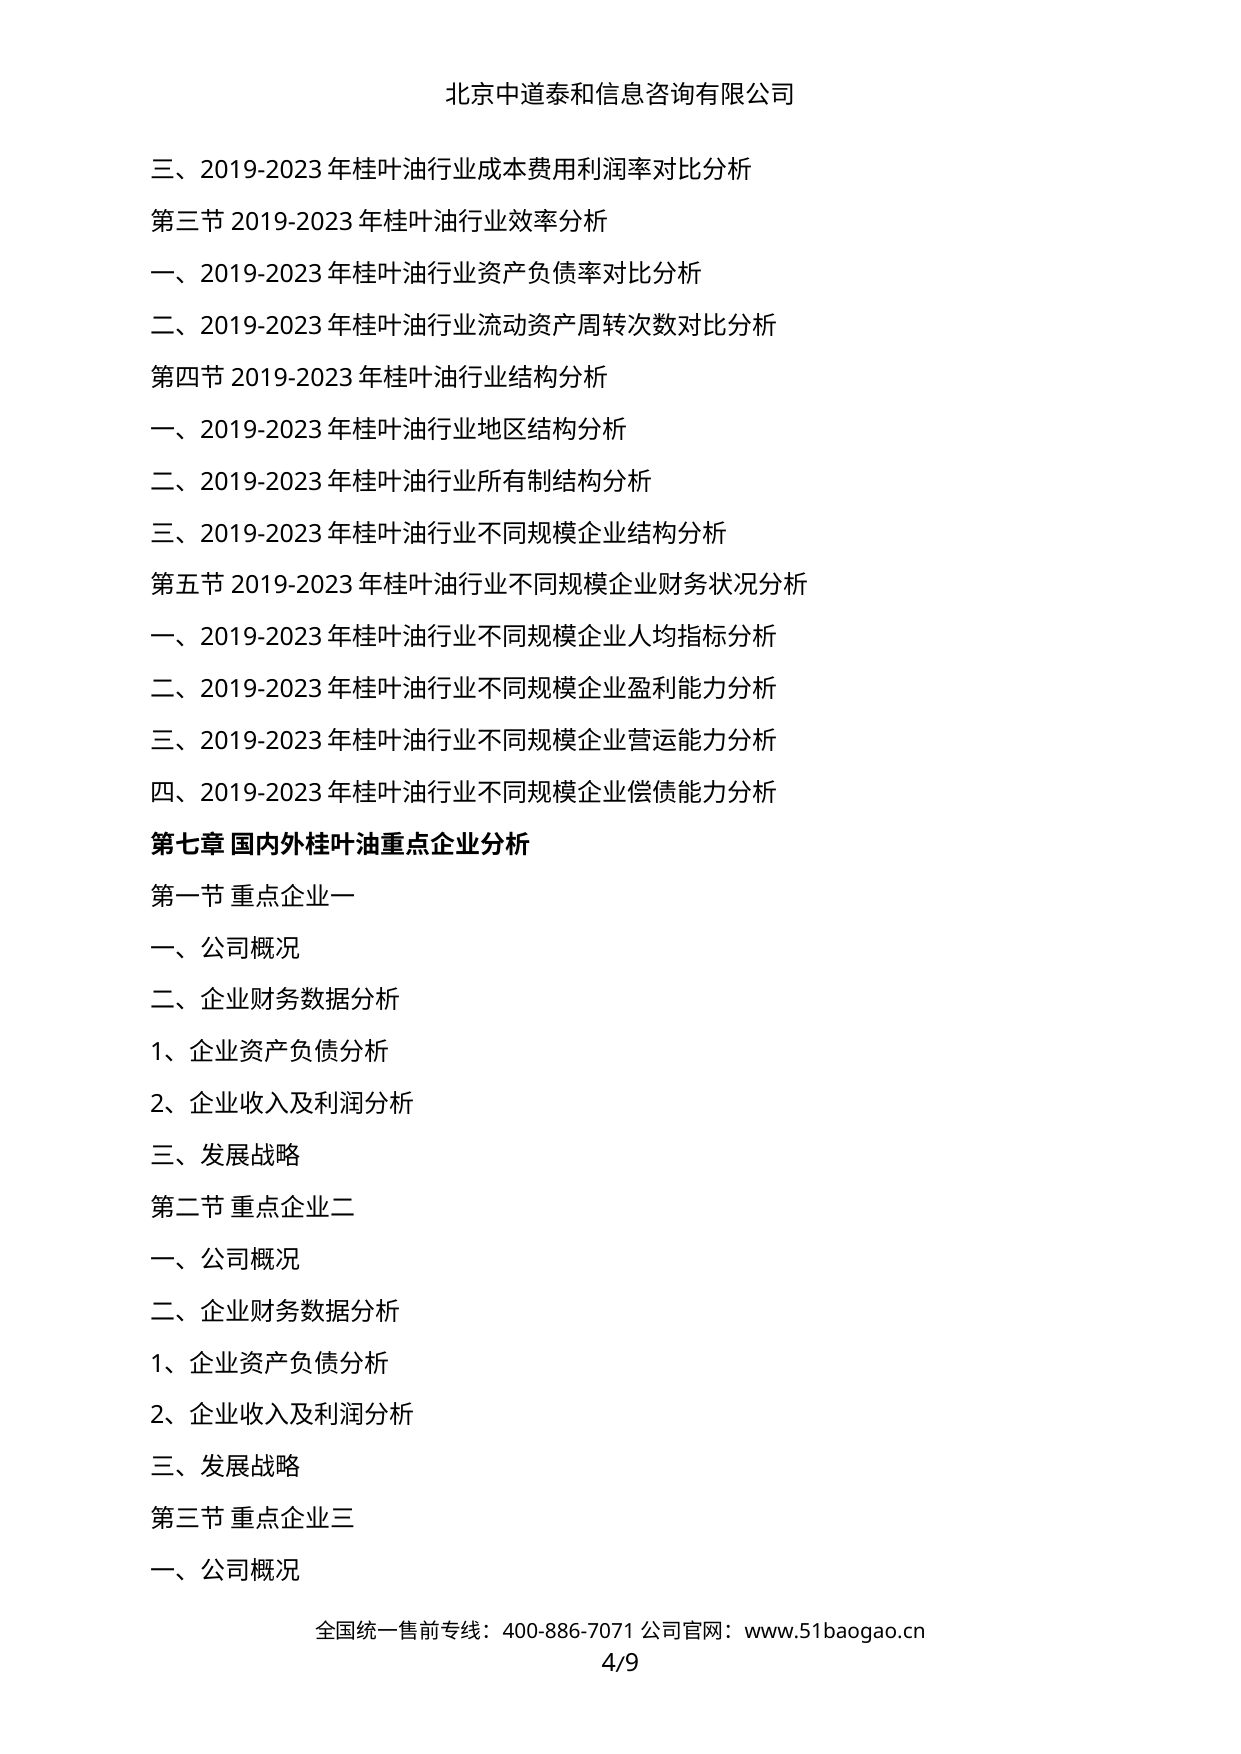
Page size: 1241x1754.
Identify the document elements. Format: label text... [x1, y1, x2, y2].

text 三、2019-2023年桂叶油行业不同规模企业营运能力分析 [150, 721, 1090, 757]
text 一、公司概况 [150, 1239, 1090, 1276]
text 第三节 重点企业三 [150, 1499, 1090, 1535]
text 第四节 2019-2023年桂叶油行业结构分析 [150, 357, 1090, 394]
text 第七章 国内外桂叶油重点企业分析 [150, 824, 1090, 861]
text 四、2019-2023年桂叶油行业不同规模企业偿债能力分析 [150, 772, 1090, 809]
text 第二节 重点企业二 [150, 1187, 1090, 1224]
text 第一节 重点企业一 [150, 876, 1090, 912]
text 三、发展战略 [150, 1447, 1090, 1483]
text 一、2019-2023年桂叶油行业不同规模企业人均指标分析 [150, 617, 1090, 653]
text 三、2019-2023年桂叶油行业成本费用利润率对比分析 [150, 150, 1090, 186]
text 1、企业资产负债分析 [150, 1032, 1090, 1068]
text 二、企业财务数据分析 [150, 1291, 1090, 1327]
text 二、企业财务数据分析 [150, 980, 1090, 1016]
text 2、企业收入及利润分析 [150, 1395, 1090, 1431]
text 一、公司概况 [150, 928, 1090, 964]
text 三、发展战略 [150, 1136, 1090, 1172]
text 一、公司概况 [150, 1551, 1090, 1587]
text 第三节 2019-2023年桂叶油行业效率分析 [150, 202, 1090, 238]
text 一、2019-2023年桂叶油行业地区结构分析 [150, 409, 1090, 446]
text 第五节 2019-2023年桂叶油行业不同规模企业财务状况分析 [150, 565, 1090, 601]
text 二、2019-2023年桂叶油行业不同规模企业盈利能力分析 [150, 669, 1090, 705]
text 一、2019-2023年桂叶油行业资产负债率对比分析 [150, 254, 1090, 290]
text 三、2019-2023年桂叶油行业不同规模企业结构分析 [150, 513, 1090, 549]
text 1、企业资产负债分析 [150, 1343, 1090, 1379]
text 二、2019-2023年桂叶油行业流动资产周转次数对比分析 [150, 306, 1090, 342]
text 二、2019-2023年桂叶油行业所有制结构分析 [150, 461, 1090, 497]
text 2、企业收入及利润分析 [150, 1084, 1090, 1120]
